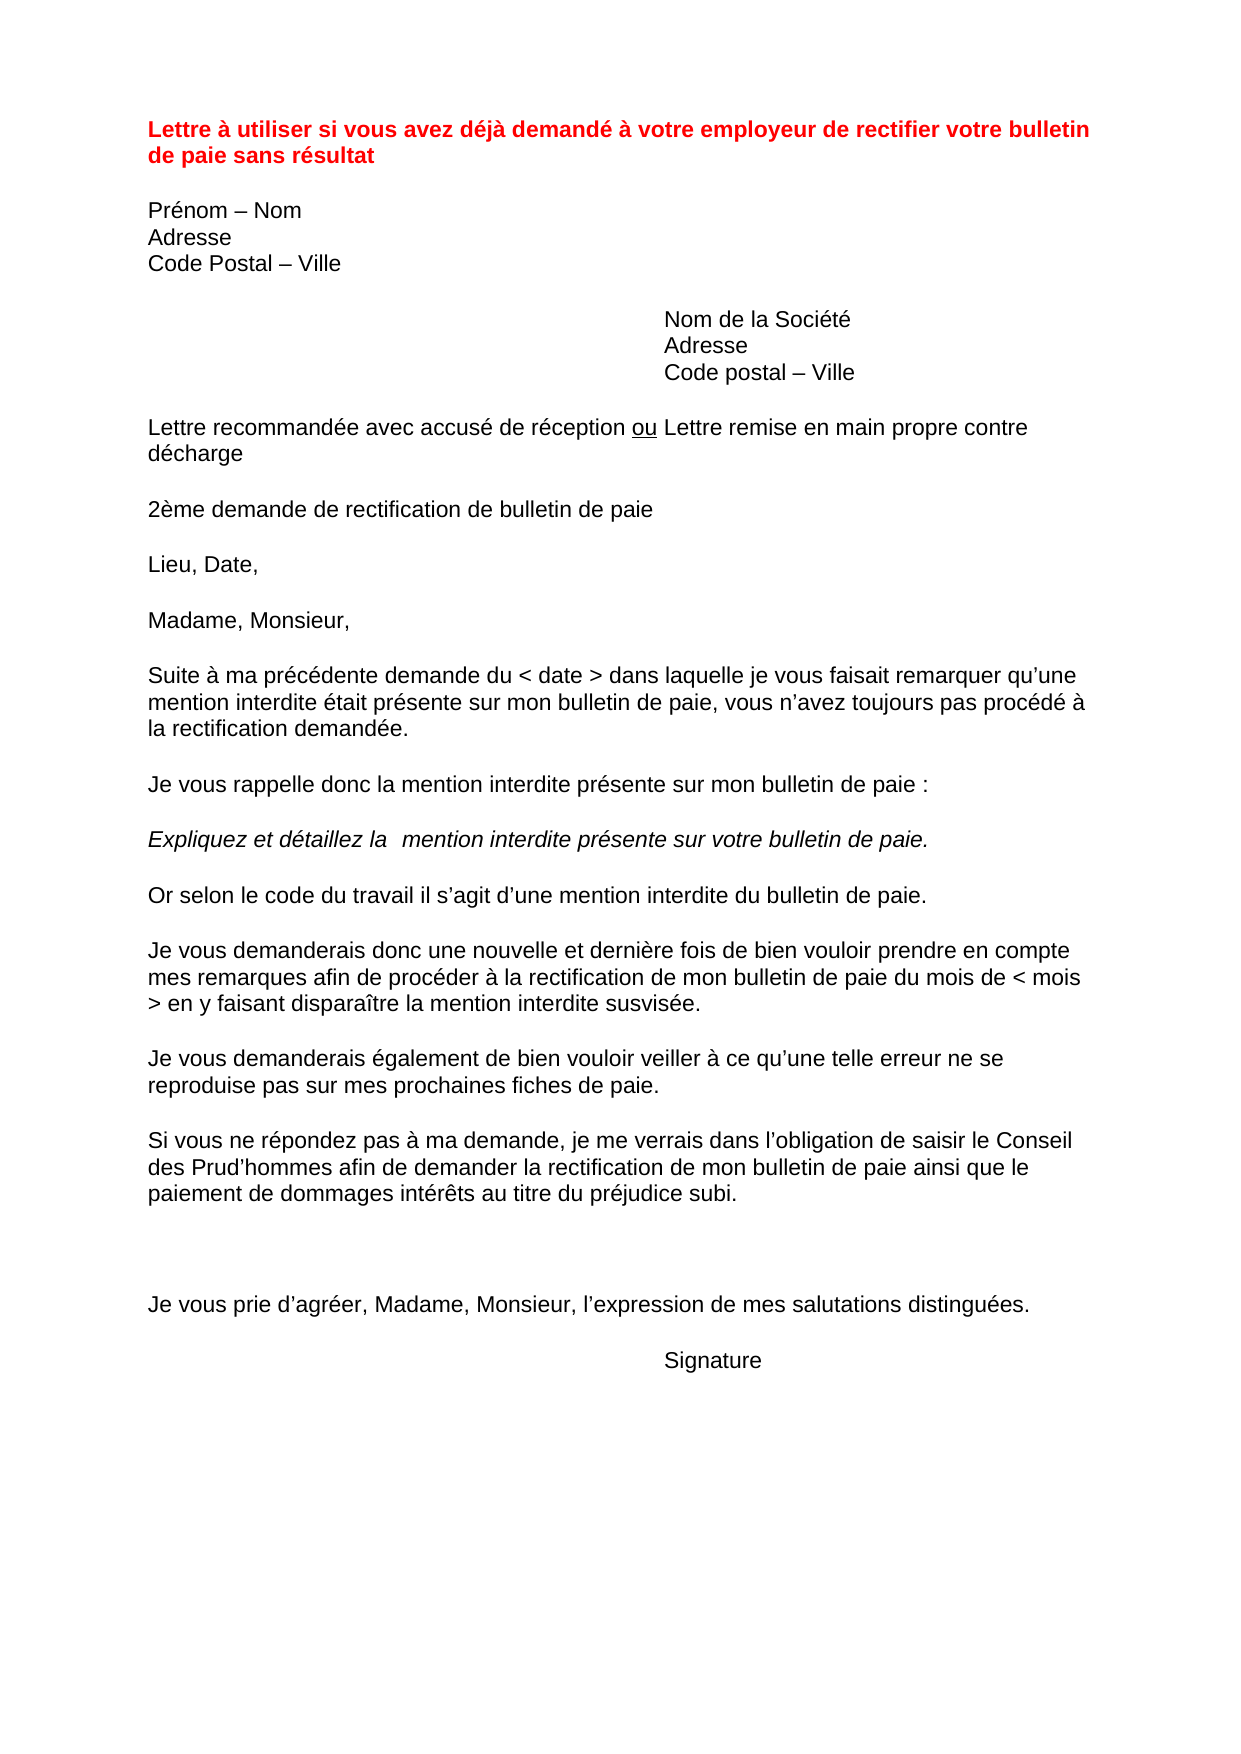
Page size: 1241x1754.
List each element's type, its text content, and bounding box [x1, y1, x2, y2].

text Lieu, Date, [148, 551, 1093, 578]
text Lettre à utiliser si vous avez déjà demandé à votre employeur de rectifier votre bulletin de paie sans résultat [148, 116, 1093, 168]
text Prénom – Nom Adresse Code Postal – Ville [148, 197, 1093, 277]
text Or selon le code du travail il s’agit d’une mention interdite du bulletin de paie. [148, 882, 1093, 908]
text Signature [590, 1347, 1093, 1373]
text Nom de la Société Adresse Code postal – Ville [664, 306, 1093, 385]
text Je vous prie d’agréer, Madame, Monsieur, l’expression de mes salutations distinguées. [148, 1291, 1093, 1317]
text Si vous ne répondez pas à ma demande, je me verrais dans l’obligation de saisir le Conseil des Prud’hommes afin de demander la rectification de mon bulletin de paie ainsi que le paiement de dommages intérêts au titre du préjudice subi. [148, 1127, 1093, 1206]
text Je vous demanderais également de bien vouloir veiller à ce qu’une telle erreur ne se reproduise pas sur mes prochaines fiches de paie. [148, 1045, 1093, 1098]
text Madame, Monsieur, [148, 607, 1093, 633]
text Je vous demanderais donc une nouvelle et dernière fois de bien vouloir prendre en compte mes remarques afin de procéder à la rectification de mon bulletin de paie du mois de < mois > en y faisant disparaître la mention interdite susvisée. [148, 937, 1093, 1016]
text Je vous rappelle donc la mention interdite présente sur mon bulletin de paie : [148, 771, 1093, 797]
text 2ème demande de rectification de bulletin de paie [148, 496, 1093, 522]
text Lettre recommandée avec accusé de réception ou Lettre remise en main propre contre décharge [148, 414, 1093, 467]
text Suite à ma précédente demande du < date > dans laquelle je vous faisait remarquer qu’une mention interdite était présente sur mon bulletin de paie, vous n’avez toujours pas procédé à la rectification demandée. [148, 662, 1093, 741]
text Expliquez et détaillez la mention interdite présente sur votre bulletin de paie. [148, 826, 1093, 852]
